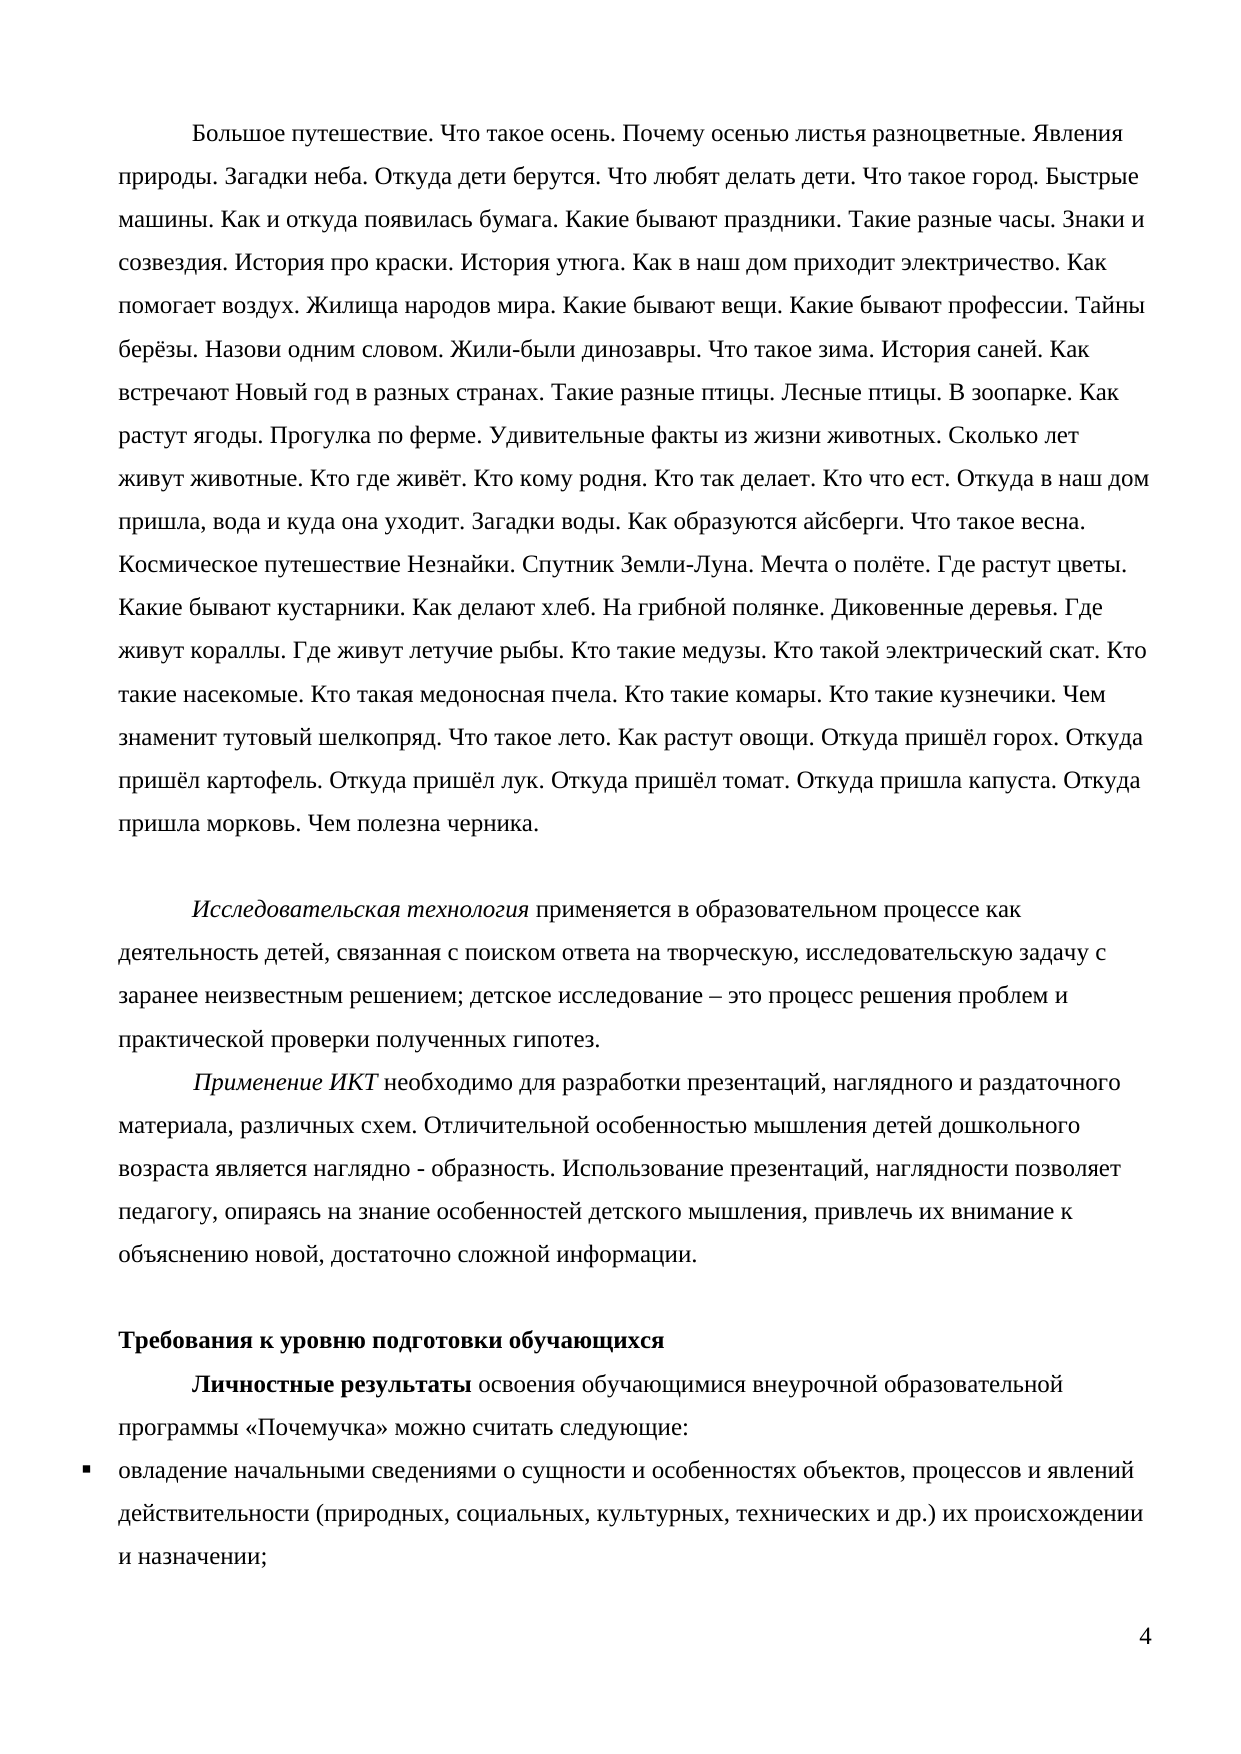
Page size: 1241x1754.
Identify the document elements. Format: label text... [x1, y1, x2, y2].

text Требования к уровню подготовки обучающихся [118, 1326, 1152, 1354]
text Большое путешествие. Что такое осень. Почему осенью листья разноцветные. Явления природы. Загадки неба. Откуда дети берутся. Что любят делать дети. Что такое город. Быстрые машины. Как и откуда появилась бумага. Какие бывают праздники. Такие разные часы. Знаки и созвездия. История про краски. История утюга. Как в наш дом приходит электричество. Как помогает воздух. Жилища народов мира. Какие бывают вещи. Какие бывают профессии. Тайны берёзы. Назови одним словом. Жили-были динозавры. Что такое зима. История саней. Как встречают Новый год в разных странах. Такие разные птицы. Лесные птицы. В зоопарке. Как растут ягоды. Прогулка по ферме. Удивительные факты из жизни животных. Сколько лет живут животные. Кто где живёт. Кто кому родня. Кто так делает. Кто что ест. Откуда в наш дом пришла, вода и куда она уходит. Загадки воды. Как образуются айсберги. Что такое весна. Космическое путешествие Незнайки. Спутник Земли-Луна. Мечта о полёте. Где растут цветы. Какие бывают кустарники. Как делают хлеб. На грибной полянке. Диковенные деревья. Где живут кораллы. Где живут летучие рыбы. Кто такие медузы. Кто такой электрический скат. Кто такие насекомые. Кто такая медоносная пчела. Кто такие комары. Кто такие кузнечики. Чем знаменит тутовый шелкопряд. Что такое лето. Как растут овощи. Откуда пришёл горох. Откуда пришёл картофель. Откуда пришёл лук. Откуда пришёл томат. Откуда пришла капуста. Откуда пришла морковь. Чем полезна черника. [118, 118, 1152, 837]
text Личностные результаты освоения обучающимися внеурочной образовательной программы «Почемучка» можно считать следующие: [118, 1369, 1152, 1441]
text Исследовательская технология применяется в образовательном процессе как деятельность детей, связанная с поиском ответа на творческую, исследовательскую задачу с заранее неизвестным решением; детское исследование – это процесс решения проблем и практической проверки полученных гипотез. [118, 894, 1152, 1052]
list овладение начальными сведениями о сущности и особенностях объектов, процессов и явлений действительности (природных, социальных, культурных, технических и др.) их происхождении и назначении; [81, 1455, 1152, 1570]
text Применение ИКТ необходимо для разработки презентаций, наглядного и раздаточного материала, различных схем. Отличительной особенностью мышления детей дошкольного возраста является наглядно - образность. Использование презентаций, наглядности позволяет педагогу, опираясь на знание особенностей детского мышления, привлечь их внимание к объяснению новой, достаточно сложной информации. [118, 1067, 1152, 1268]
